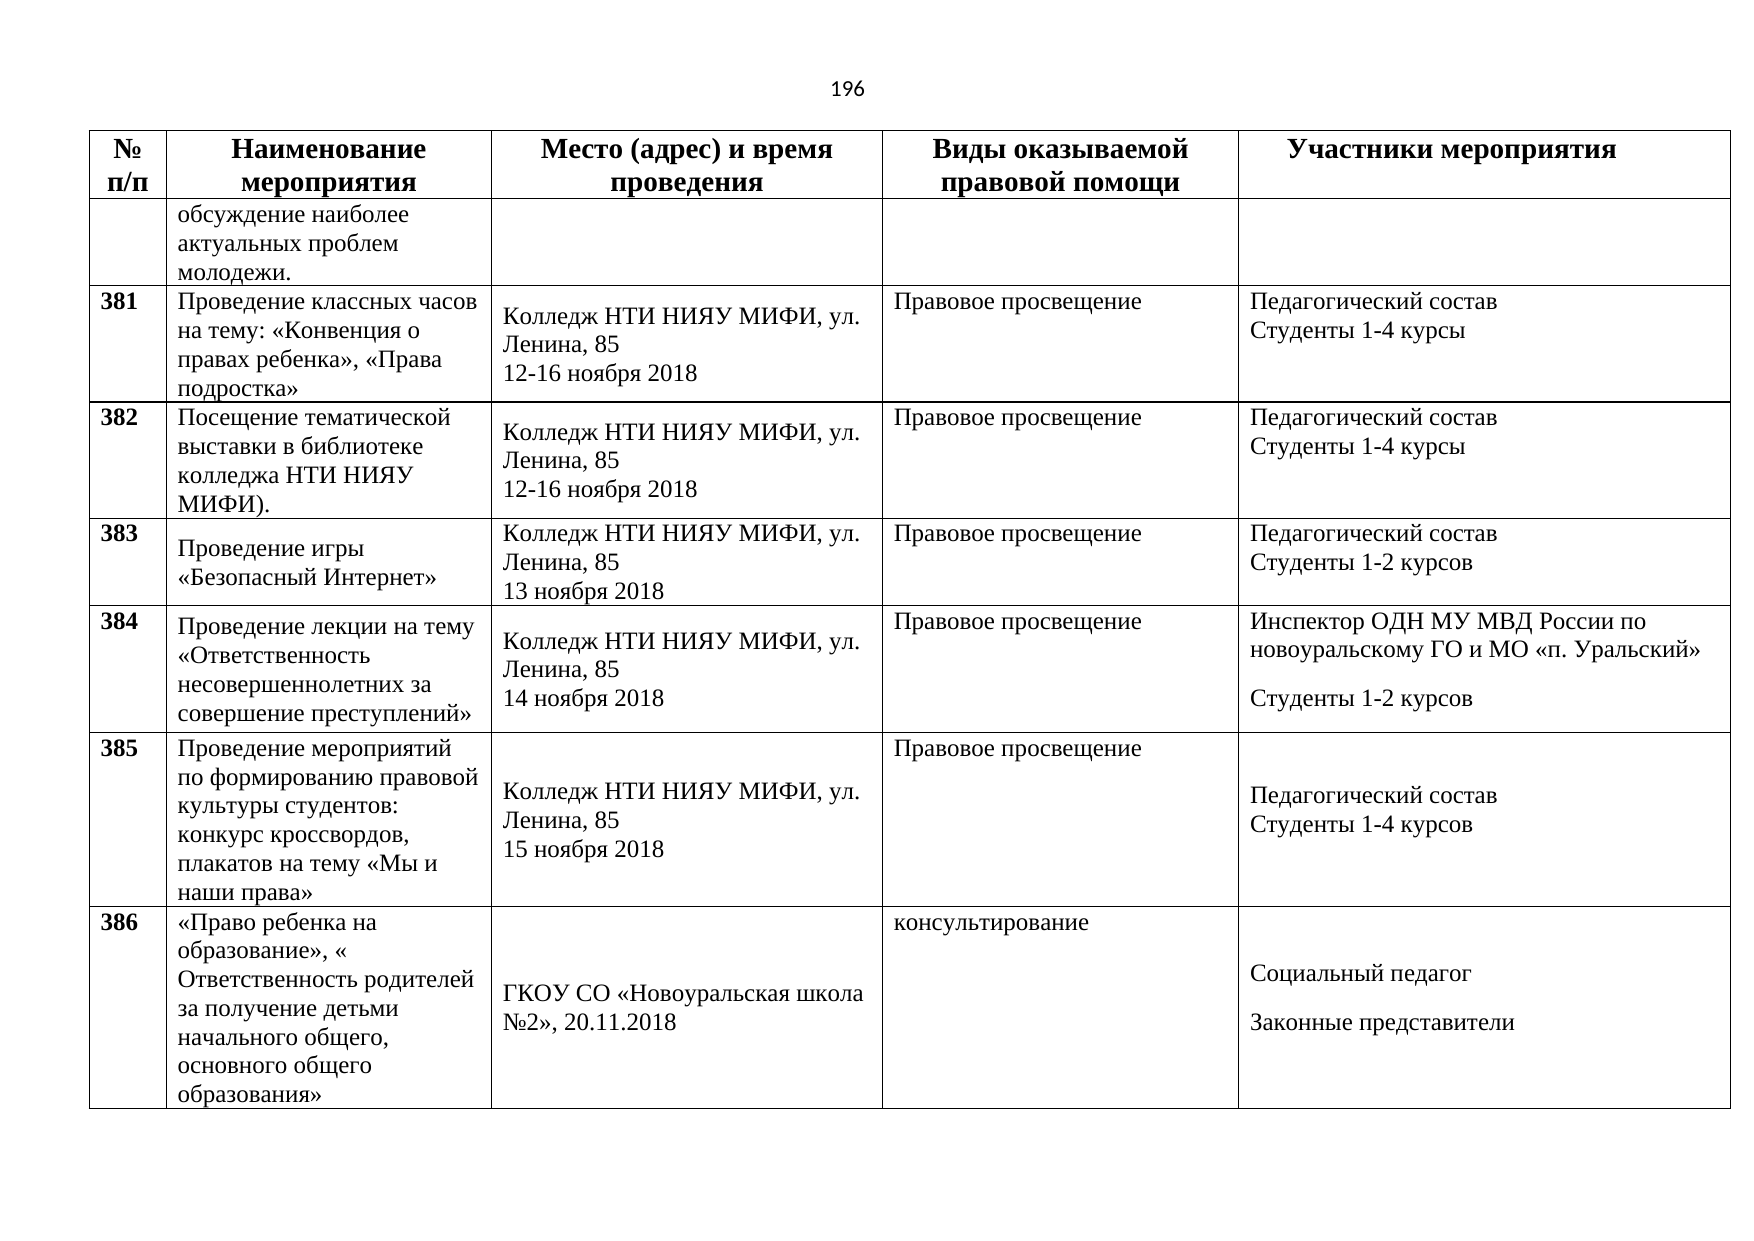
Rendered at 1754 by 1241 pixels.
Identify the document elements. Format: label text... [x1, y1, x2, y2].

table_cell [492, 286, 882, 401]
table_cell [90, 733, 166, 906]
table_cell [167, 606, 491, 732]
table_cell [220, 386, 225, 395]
table_header Виды оказываемой правовой помощи [883, 131, 1238, 198]
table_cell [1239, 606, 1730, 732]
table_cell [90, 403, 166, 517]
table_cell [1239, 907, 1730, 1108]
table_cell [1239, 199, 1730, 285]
table_header Участники мероприятия [1239, 131, 1730, 198]
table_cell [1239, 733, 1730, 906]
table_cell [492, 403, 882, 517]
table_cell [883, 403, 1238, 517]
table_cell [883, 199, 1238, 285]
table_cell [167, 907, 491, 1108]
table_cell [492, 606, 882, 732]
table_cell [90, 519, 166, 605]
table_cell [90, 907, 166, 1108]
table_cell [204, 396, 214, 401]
table_header Место (адрес) и время проведения [492, 131, 882, 198]
table_header № п/п [90, 131, 166, 198]
table_header Наименование мероприятия [167, 131, 491, 198]
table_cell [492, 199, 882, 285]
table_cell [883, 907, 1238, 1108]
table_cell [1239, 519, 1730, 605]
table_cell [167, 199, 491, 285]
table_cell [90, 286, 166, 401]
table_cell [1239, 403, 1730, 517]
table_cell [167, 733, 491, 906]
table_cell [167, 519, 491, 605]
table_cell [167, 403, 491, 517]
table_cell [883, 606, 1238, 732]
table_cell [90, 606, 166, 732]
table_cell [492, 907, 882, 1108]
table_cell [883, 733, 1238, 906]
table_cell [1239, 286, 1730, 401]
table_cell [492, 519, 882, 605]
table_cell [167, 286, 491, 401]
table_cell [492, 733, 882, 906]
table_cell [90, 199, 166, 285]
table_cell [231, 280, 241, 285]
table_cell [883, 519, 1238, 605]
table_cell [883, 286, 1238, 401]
